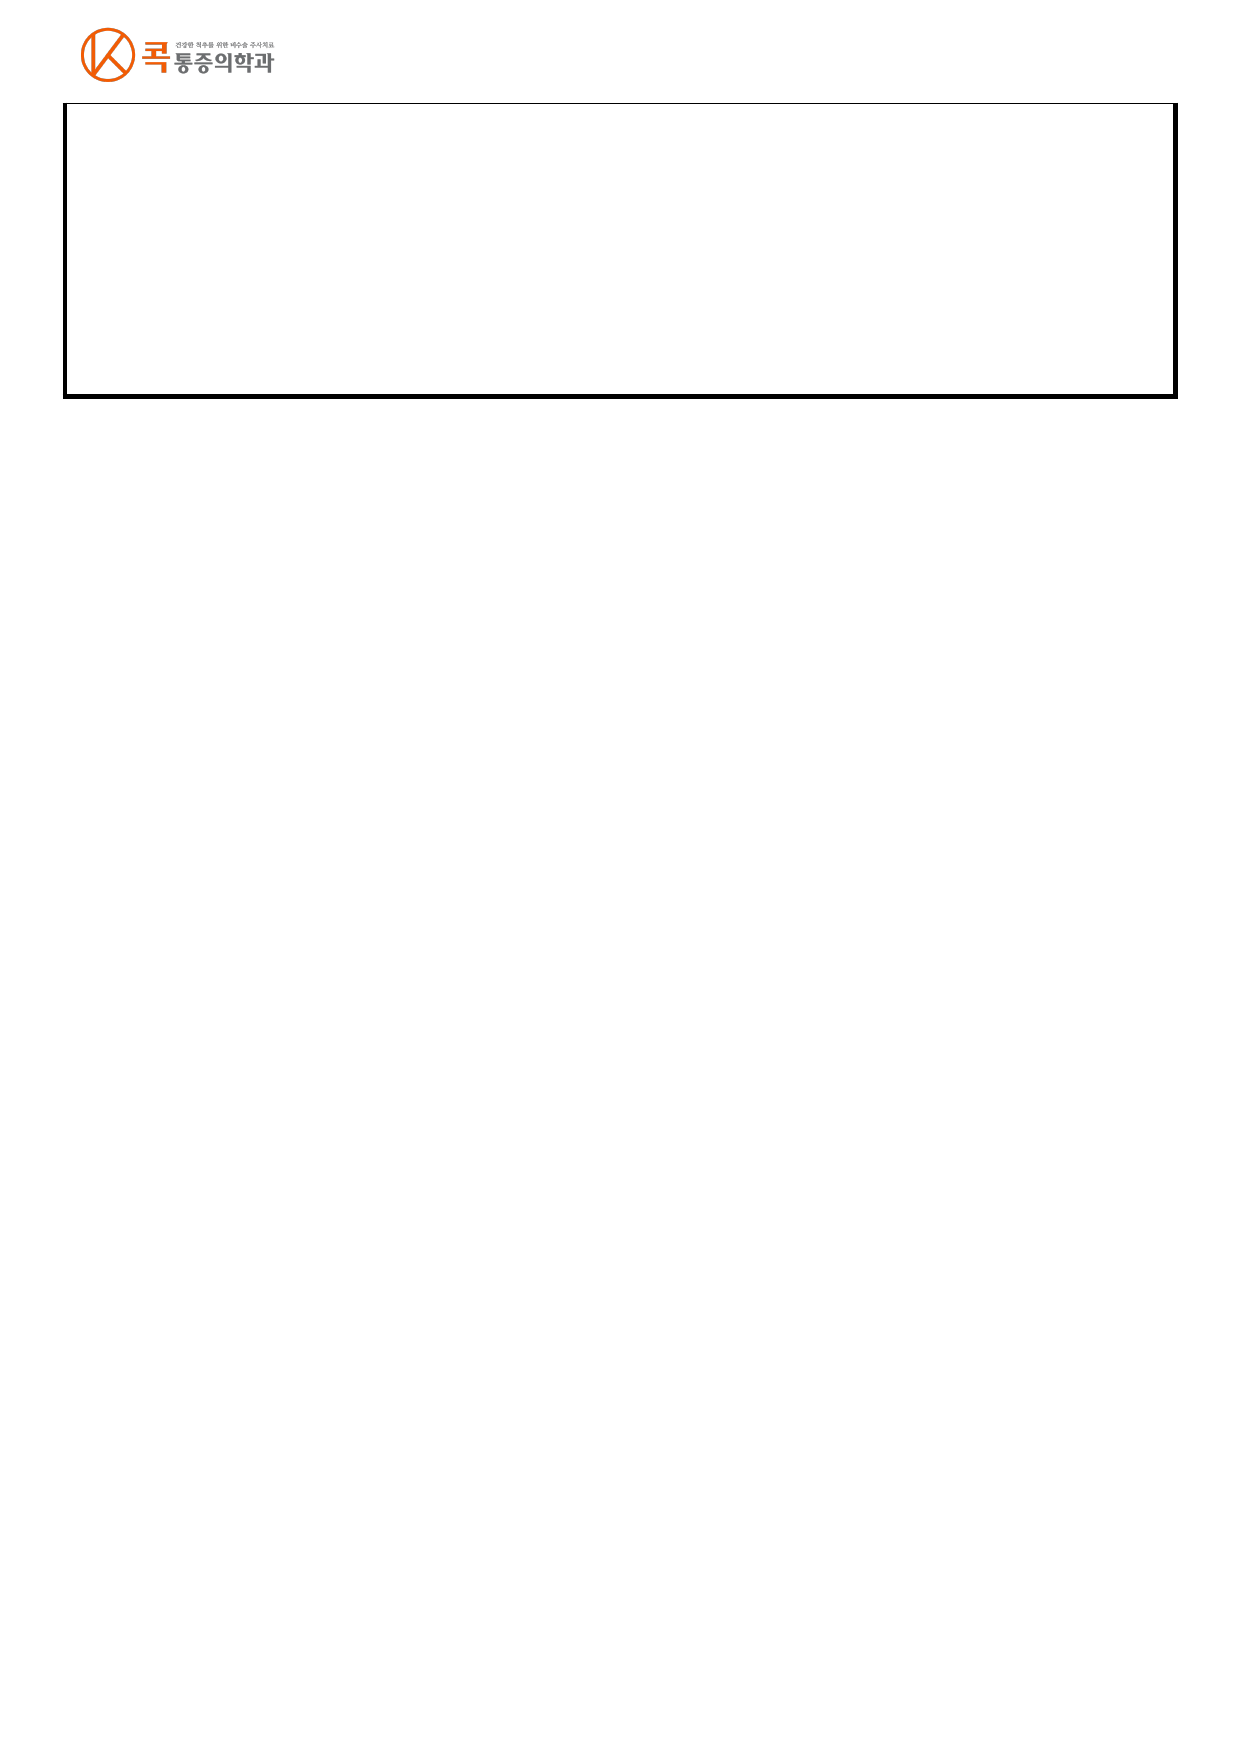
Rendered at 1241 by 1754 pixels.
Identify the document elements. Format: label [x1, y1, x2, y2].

picture [75, 22, 281, 86]
table_cell [67, 104, 1173, 394]
